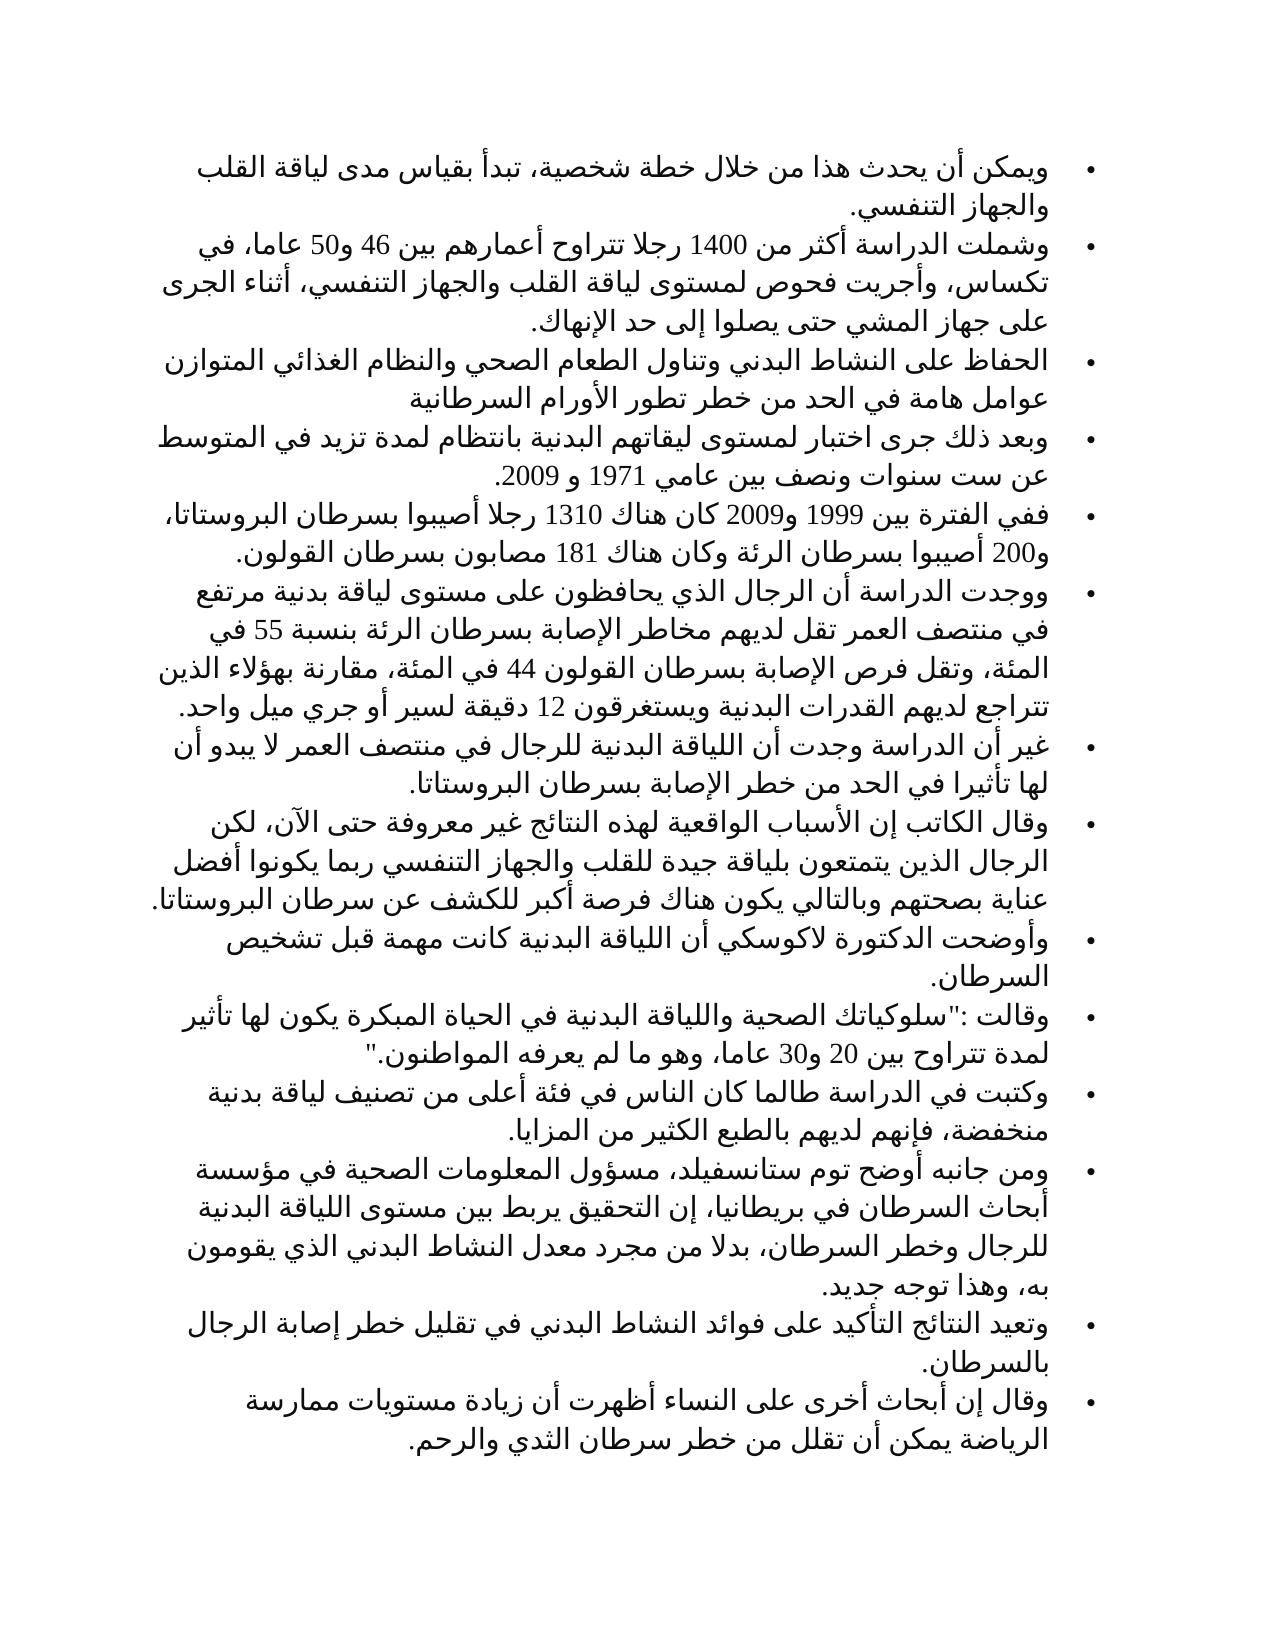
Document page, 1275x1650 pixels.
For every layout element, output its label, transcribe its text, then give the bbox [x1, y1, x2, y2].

list ويمكن أن يحدث هذا من خلال خطة شخصية، تبدأ بقياس مدى لياقة القلب والجهاز التنفسي. [150, 150, 1087, 222]
list ففي الفترة بين 1999 و2009 كان هناك 1310 رجلا أصيبوا بسرطان البروستاتا، و200 أصيبوا بسرطان الرئة وكان هناك 181 مصابون بسرطان القولون. [150, 497, 1087, 569]
list ووجدت الدراسة أن الرجال الذي يحافظون على مستوى لياقة بدنية مرتفع في منتصف العمر تقل لديهم مخاطر الإصابة بسرطان الرئة بنسبة 55 في المئة، وتقل فرص الإصابة بسرطان القولون 44 في المئة، مقارنة بهؤلاء الذين تتراجع لديهم القدرات البدنية ويستغرقون 12 دقيقة لسير أو جري ميل واحد. [150, 574, 1087, 723]
list وقالت :"سلوكياتك الصحية واللياقة البدنية في الحياة المبكرة يكون لها تأثير لمدة تتراوح بين 20 و30 عاما، وهو ما لم يعرفه المواطنون." [150, 998, 1087, 1070]
list غير أن الدراسة وجدت أن اللياقة البدنية للرجال في منتصف العمر لا يبدو أن لها تأثيرا في الحد من خطر الإصابة بسرطان البروستاتا. [150, 728, 1087, 800]
list وتعيد النتائج التأكيد على فوائد النشاط البدني في تقليل خطر إصابة الرجال بالسرطان. [150, 1306, 1087, 1378]
list وقال إن أبحاث أخرى على النساء أظهرت أن زيادة مستويات ممارسة الرياضة يمكن أن تقلل من خطر سرطان الثدي والرحم. [150, 1383, 1087, 1455]
list وشملت الدراسة أكثر من 1400 رجلا تتراوح أعمارهم بين 46 و50 عاما، في تكساس، وأجريت فحوص لمستوى لياقة القلب والجهاز التنفسي، أثناء الجرى على جهاز المشي حتى يصلوا إلى حد الإنهاك. [150, 227, 1087, 338]
list ومن جانبه أوضح توم ستانسفيلد، مسؤول المعلومات الصحية في مؤسسة أبحاث السرطان في بريطانيا، إن التحقيق يربط بين مستوى اللياقة البدنية للرجال وخطر السرطان، بدلا من مجرد معدل النشاط البدني الذي يقومون به، وهذا توجه جديد. [150, 1152, 1087, 1301]
list الحفاظ على النشاط البدني وتناول الطعام الصحي والنظام الغذائي المتوازن عوامل هامة في الحد من خطر تطور الأورام السرطانية [150, 343, 1087, 415]
list وقال الكاتب إن الأسباب الواقعية لهذه النتائج غير معروفة حتى الآن، لكن الرجال الذين يتمتعون بلياقة جيدة للقلب والجهاز التنفسي ربما يكونوا أفضل عناية بصحتهم وبالتالي يكون هناك فرصة أكبر للكشف عن سرطان البروستاتا. [150, 805, 1087, 916]
list وأوضحت الدكتورة لاكوسكي أن اللياقة البدنية كانت مهمة قبل تشخيص السرطان. [150, 921, 1087, 993]
list وكتبت في الدراسة طالما كان الناس في فئة أعلى من تصنيف لياقة بدنية منخفضة، فإنهم لديهم بالطبع الكثير من المزايا. [150, 1075, 1087, 1147]
list وبعد ذلك جرى اختبار لمستوى ليقاتهم البدنية بانتظام لمدة تزيد في المتوسط عن ست سنوات ونصف بين عامي 1971 و 2009. [150, 420, 1087, 492]
